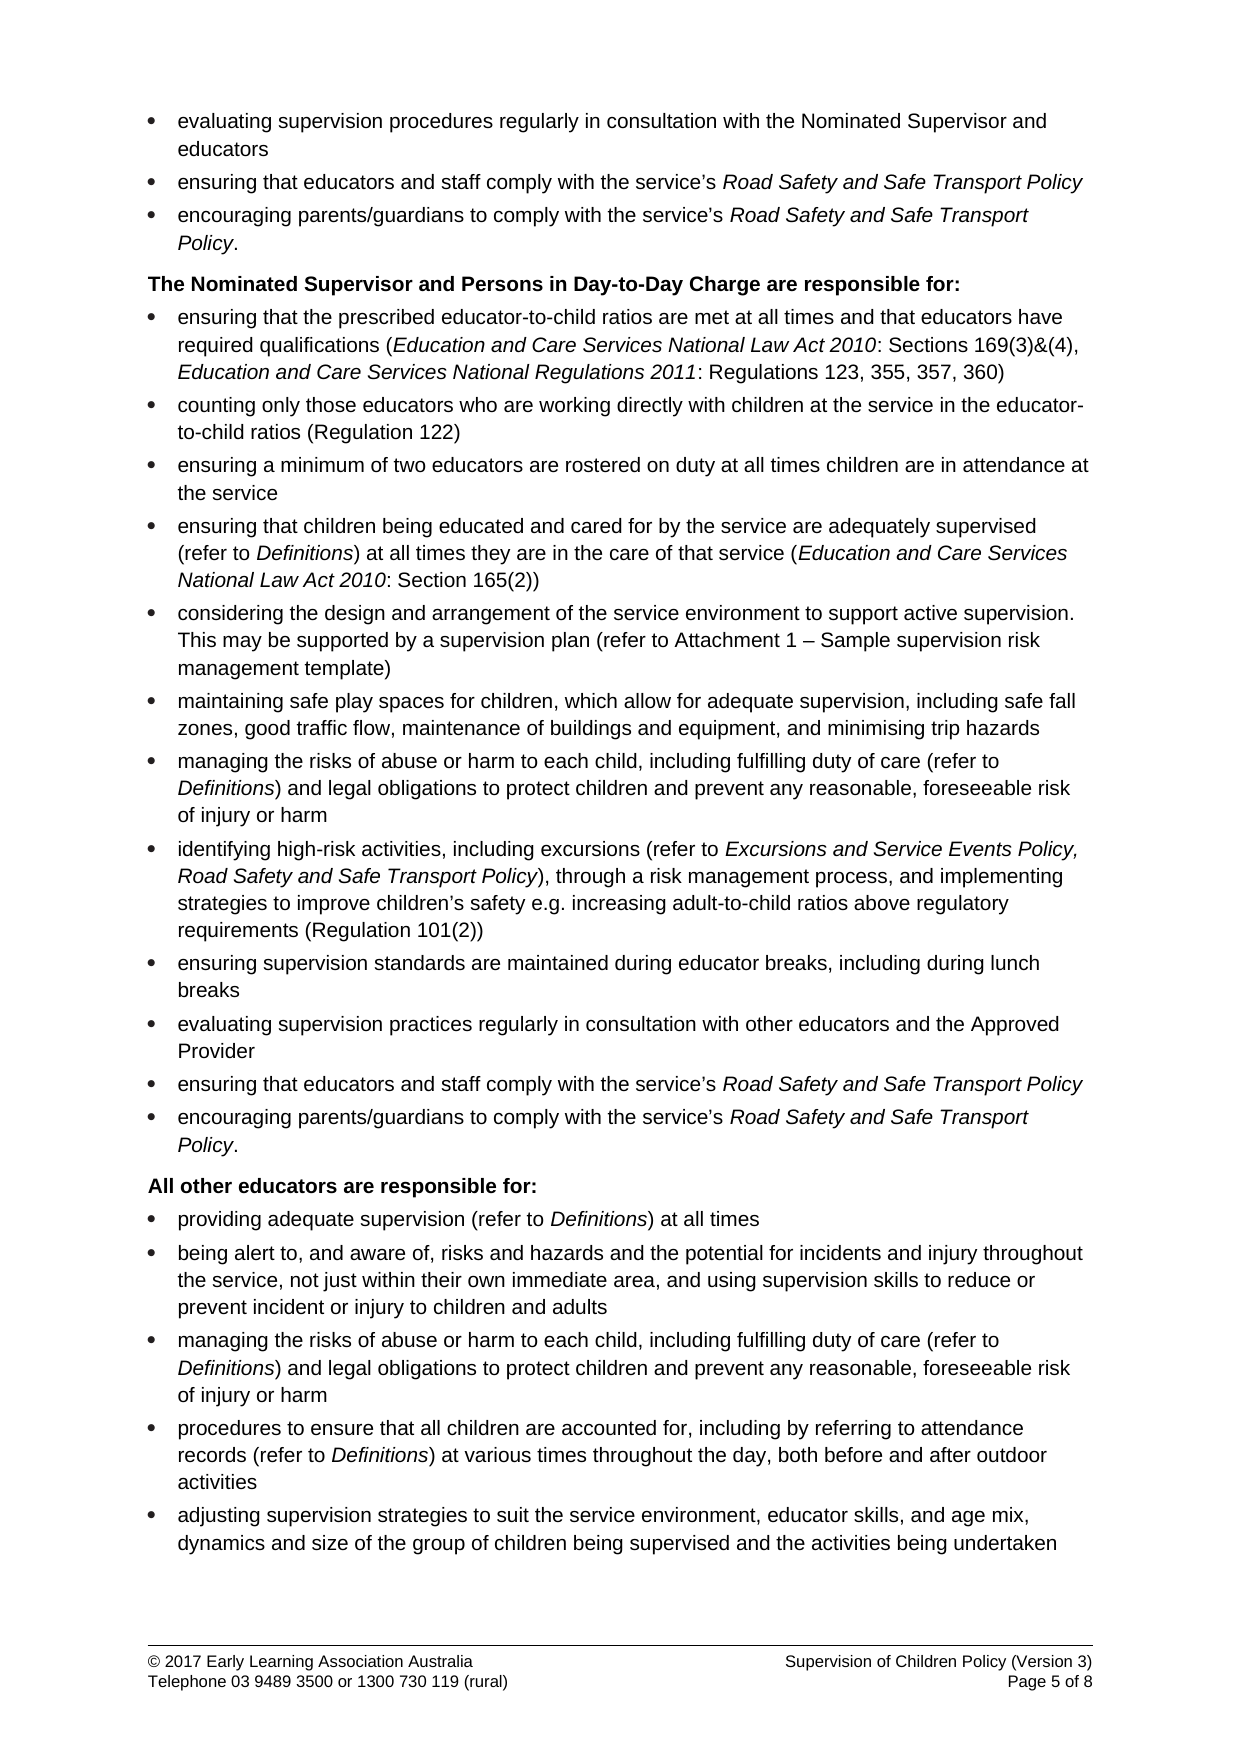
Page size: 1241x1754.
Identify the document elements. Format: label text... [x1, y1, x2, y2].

text being alert to, and aware of, risks and hazards and the potential for incidents and injury throughout the service, not just within their own immediate area, and using supervision skills to reduce or prevent incident or injury to children and adults [148, 1238, 1092, 1319]
subtitle All other educators are responsible for: [148, 1174, 1092, 1198]
text managing the risks of abuse or harm to each child, including fulfilling duty of care (refer to Definitions) and legal obligations to protect children and prevent any reasonable, foreseeable risk of injury or harm [148, 1325, 1092, 1406]
text encouraging parents/guardians to comply with the service’s Road Safety and Safe Transport Policy. [148, 1102, 1092, 1156]
text managing the risks of abuse or harm to each child, including fulfilling duty of care (refer to Definitions) and legal obligations to protect children and prevent any reasonable, foreseeable risk of injury or harm [148, 746, 1092, 827]
text procedures to ensure that all children are accounted for, including by referring to attendance records (refer to Definitions) at various times throughout the day, both before and after outdoor activities [148, 1413, 1092, 1494]
text ensuring that the prescribed educator-to-child ratios are met at all times and that educators have required qualifications (Education and Care Services National Law Act 2010: Sections 169(3)&(4), Education and Care Services National Regulations 2011: Regulations 123, 355, 357, 360) [148, 302, 1092, 383]
text ensuring a minimum of two educators are rostered on duty at all times children are in attendance at the service [148, 450, 1092, 504]
text identifying high-risk activities, including excursions (refer to Excursions and Service Events Policy, Road Safety and Safe Transport Policy), through a risk management process, and implementing strategies to improve children’s safety e.g. increasing adult-to-child ratios above regulatory requirements (Regulation 101(2)) [148, 833, 1092, 942]
text ensuring that educators and staff comply with the service’s Road Safety and Safe Transport Policy [148, 167, 1092, 194]
text counting only those educators who are working directly with children at the service in the educator-to-child ratios (Regulation 122) [148, 390, 1092, 444]
text ensuring that educators and staff comply with the service’s Road Safety and Safe Transport Policy [148, 1069, 1092, 1096]
text considering the design and arrangement of the service environment to support active supervision. This may be supported by a supervision plan (refer to Attachment 1 – Sample supervision risk management template) [148, 598, 1092, 679]
subtitle The Nominated Supervisor and Persons in Day-to-Day Charge are responsible for: [148, 272, 1092, 296]
text ensuring that children being educated and cared for by the service are adequately supervised (refer to Definitions) at all times they are in the care of that service (Education and Care Services National Law Act 2010: Section 165(2)) [148, 511, 1092, 592]
text ensuring supervision standards are maintained during educator breaks, including during lunch breaks [148, 948, 1092, 1002]
text providing adequate supervision (refer to Definitions) at all times [148, 1204, 1092, 1231]
text evaluating supervision procedures regularly in consultation with the Nominated Supervisor and educators [148, 106, 1092, 161]
text maintaining safe play spaces for children, which allow for adequate supervision, including safe fall zones, good traffic flow, maintenance of buildings and equipment, and minimising trip hazards [148, 686, 1092, 740]
text adjusting supervision strategies to suit the service environment, educator skills, and age mix, dynamics and size of the group of children being supervised and the activities being undertaken [148, 1500, 1092, 1554]
text evaluating supervision practices regularly in consultation with other educators and the Approved Provider [148, 1008, 1092, 1063]
text encouraging parents/guardians to comply with the service’s Road Safety and Safe Transport Policy. [148, 200, 1092, 254]
